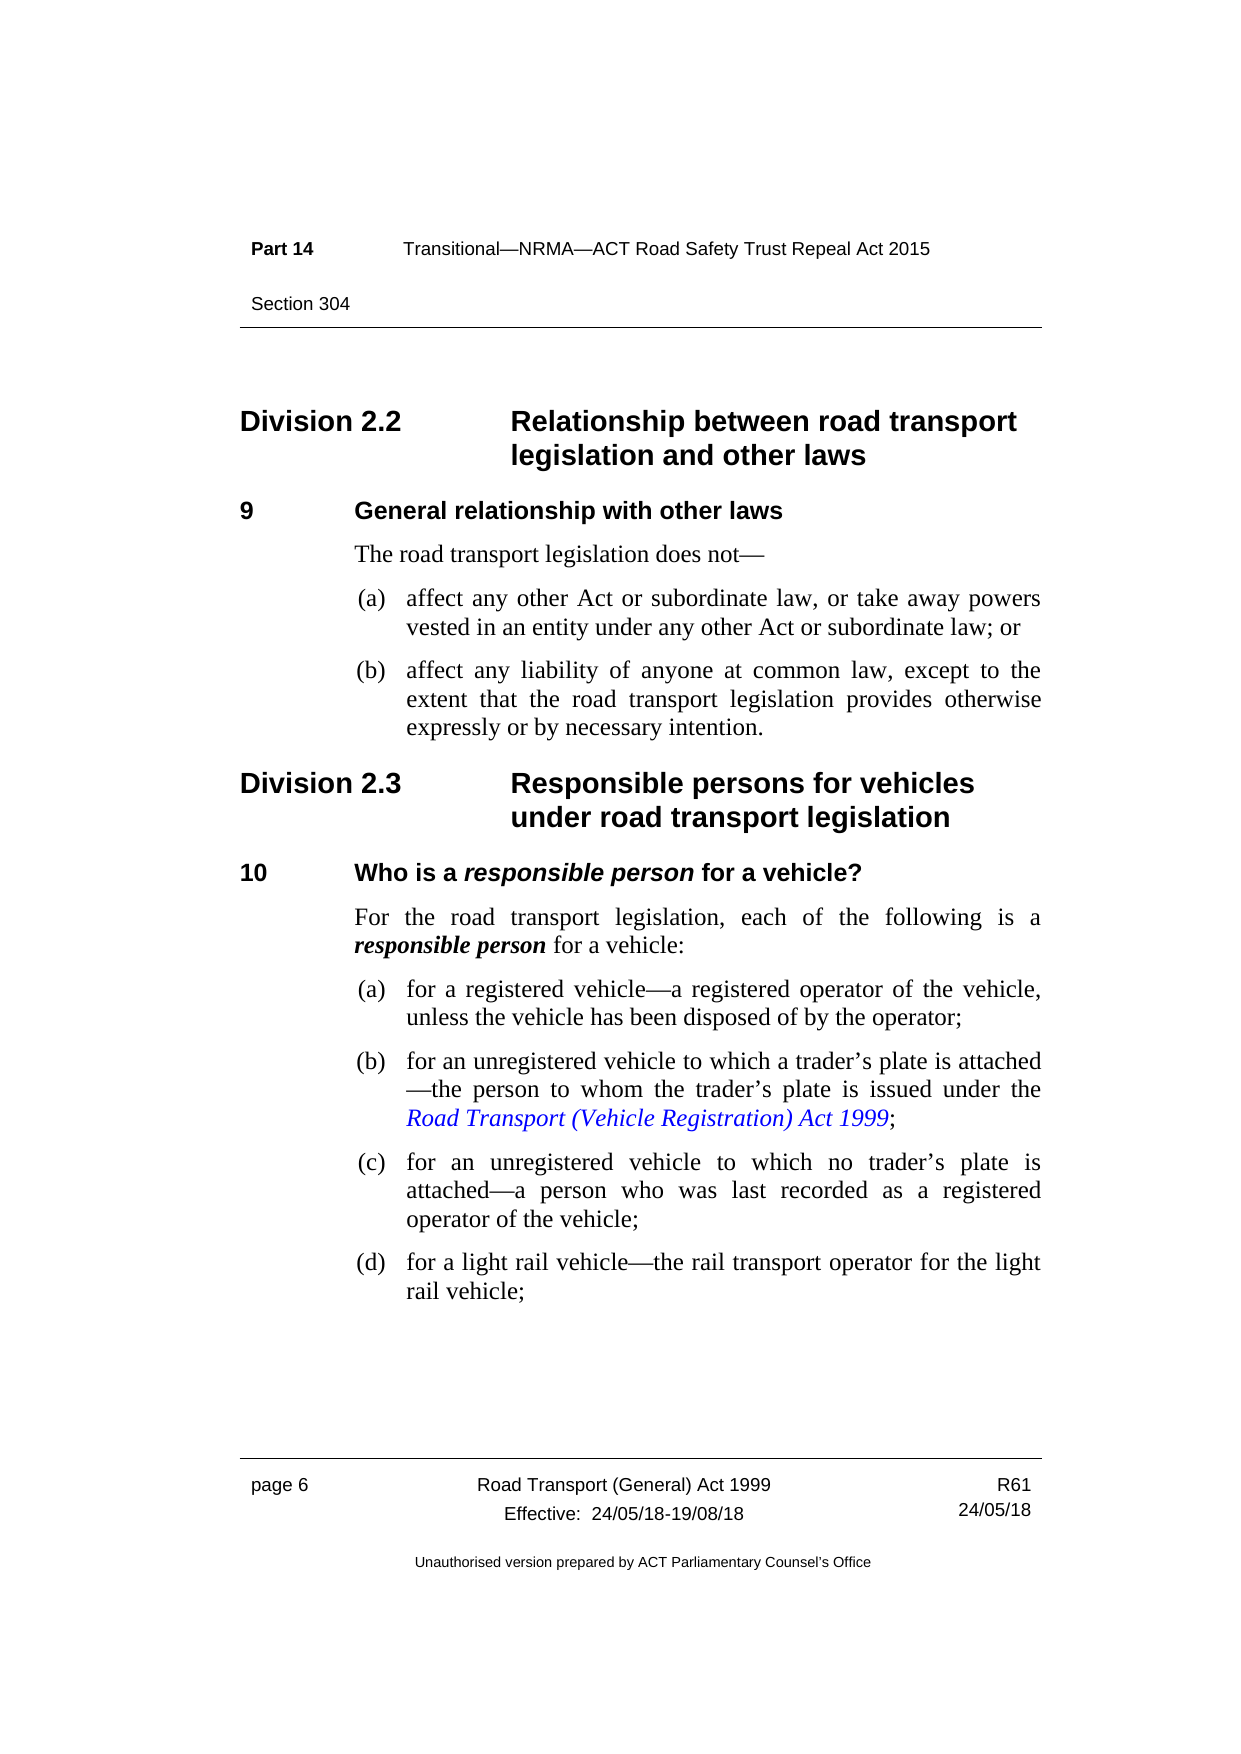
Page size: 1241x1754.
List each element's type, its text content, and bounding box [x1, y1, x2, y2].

text 9 General relationship with other laws [239, 496, 1042, 525]
text (d) for a light rail vehicle—the rail transport operator for the light rail vehicle; [239, 1247, 1042, 1305]
text (a) for a registered vehicle—a registered operator of the vehicle, unless the vehicle has been disposed of by the operator; [239, 974, 1042, 1031]
text Division 2.3 Responsible persons for vehicles under road transport legislation [239, 766, 1042, 833]
text (b) for an unregistered vehicle to which a trader’s plate is attached—the person to whom the trader’s plate is issued under the Road Transport (Vehicle Registration) Act 1999; [239, 1046, 1042, 1132]
text (c) for an unregistered vehicle to which no trader’s plate is attached—a person who was last recorded as a registered operator of the vehicle; [239, 1147, 1042, 1233]
text The road transport legislation does not— [354, 539, 1042, 568]
text Division 2.2 Relationship between road transport legislation and other laws [239, 404, 1042, 471]
text 10 Who is a responsible person for a vehicle? [239, 858, 1042, 887]
text (a) affect any other Act or subordinate law, or take away powers vested in an entity under any other Act or subordinate law; or [239, 583, 1042, 640]
text (b) affect any liability of anyone at common law, except to the extent that the road transport legislation provides otherwise expressly or by necessary intention. [239, 655, 1042, 741]
text For the road transport legislation, each of the following is a responsible person for a vehicle: [354, 902, 1042, 959]
